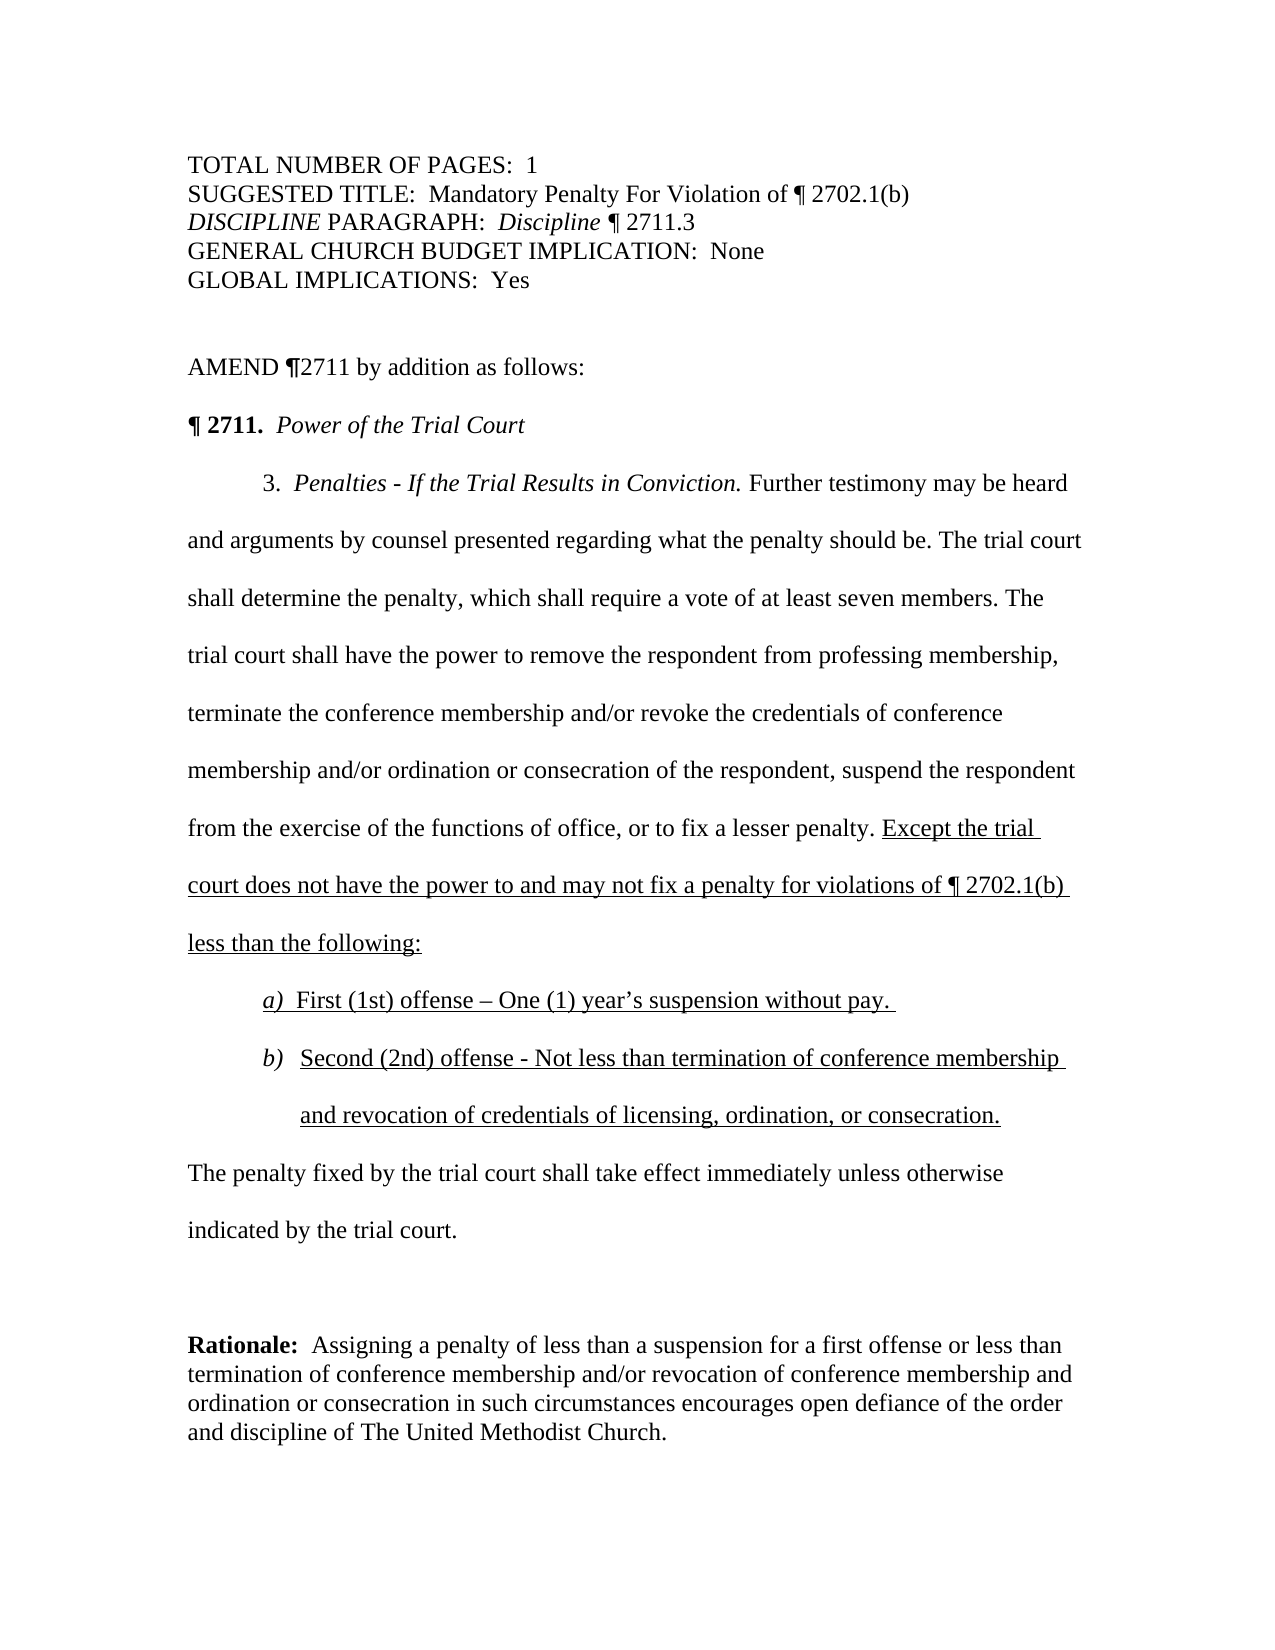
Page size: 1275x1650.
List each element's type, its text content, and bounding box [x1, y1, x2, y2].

text ¶ 2711. Power of the Trial Court [187, 411, 1087, 439]
text GLOBAL IMPLICATIONS: Yes [187, 265, 1087, 294]
text TOTAL NUMBER OF PAGES: 1 [187, 150, 1087, 179]
text a) First (1st) offense – One (1) year’s suspension without pay. [262, 986, 1087, 1014]
list Second (2nd) offense - Not less than termination of conference membership and revocation of credentials of licensing, ordination, or consecration. [262, 1043, 1087, 1129]
text The penalty fixed by the trial court shall take effect immediately unless otherwise indicated by the trial court. [187, 1158, 1087, 1244]
text GENERAL CHURCH BUDGET IMPLICATION: None [187, 236, 1087, 265]
text 3. Penalties - If the Trial Results in Conviction. Further testimony may be heard and arguments by counsel presented regarding what the penalty should be. The trial court shall determine the penalty, which shall require a vote of at least seven members. The trial court shall have the power to remove the respondent from professing membership, terminate the conference membership and/or revoke the credentials of conference membership and/or ordination or consecration of the respondent, suspend the respondent from the exercise of the functions of office, or to fix a lesser penalty. Except the trial court does not have the power to and may not fix a penalty for violations of ¶ 2702.1(b) less than the following: [187, 468, 1087, 957]
text DISCIPLINE PARAGRAPH: Discipline ¶ 2711.3 [187, 207, 1087, 236]
text SUGGESTED TITLE: Mandatory Penalty For Violation of ¶ 2702.1(b) [187, 179, 1087, 207]
text AMEND ¶2711 by addition as follows: [187, 351, 1087, 382]
text Rationale: Assigning a penalty of less than a suspension for a first offense or less than termination of conference membership and/or revocation of conference membership and ordination or consecration in such circumstances encourages open defiance of the order and discipline of The United Methodist Church. [187, 1331, 1087, 1446]
